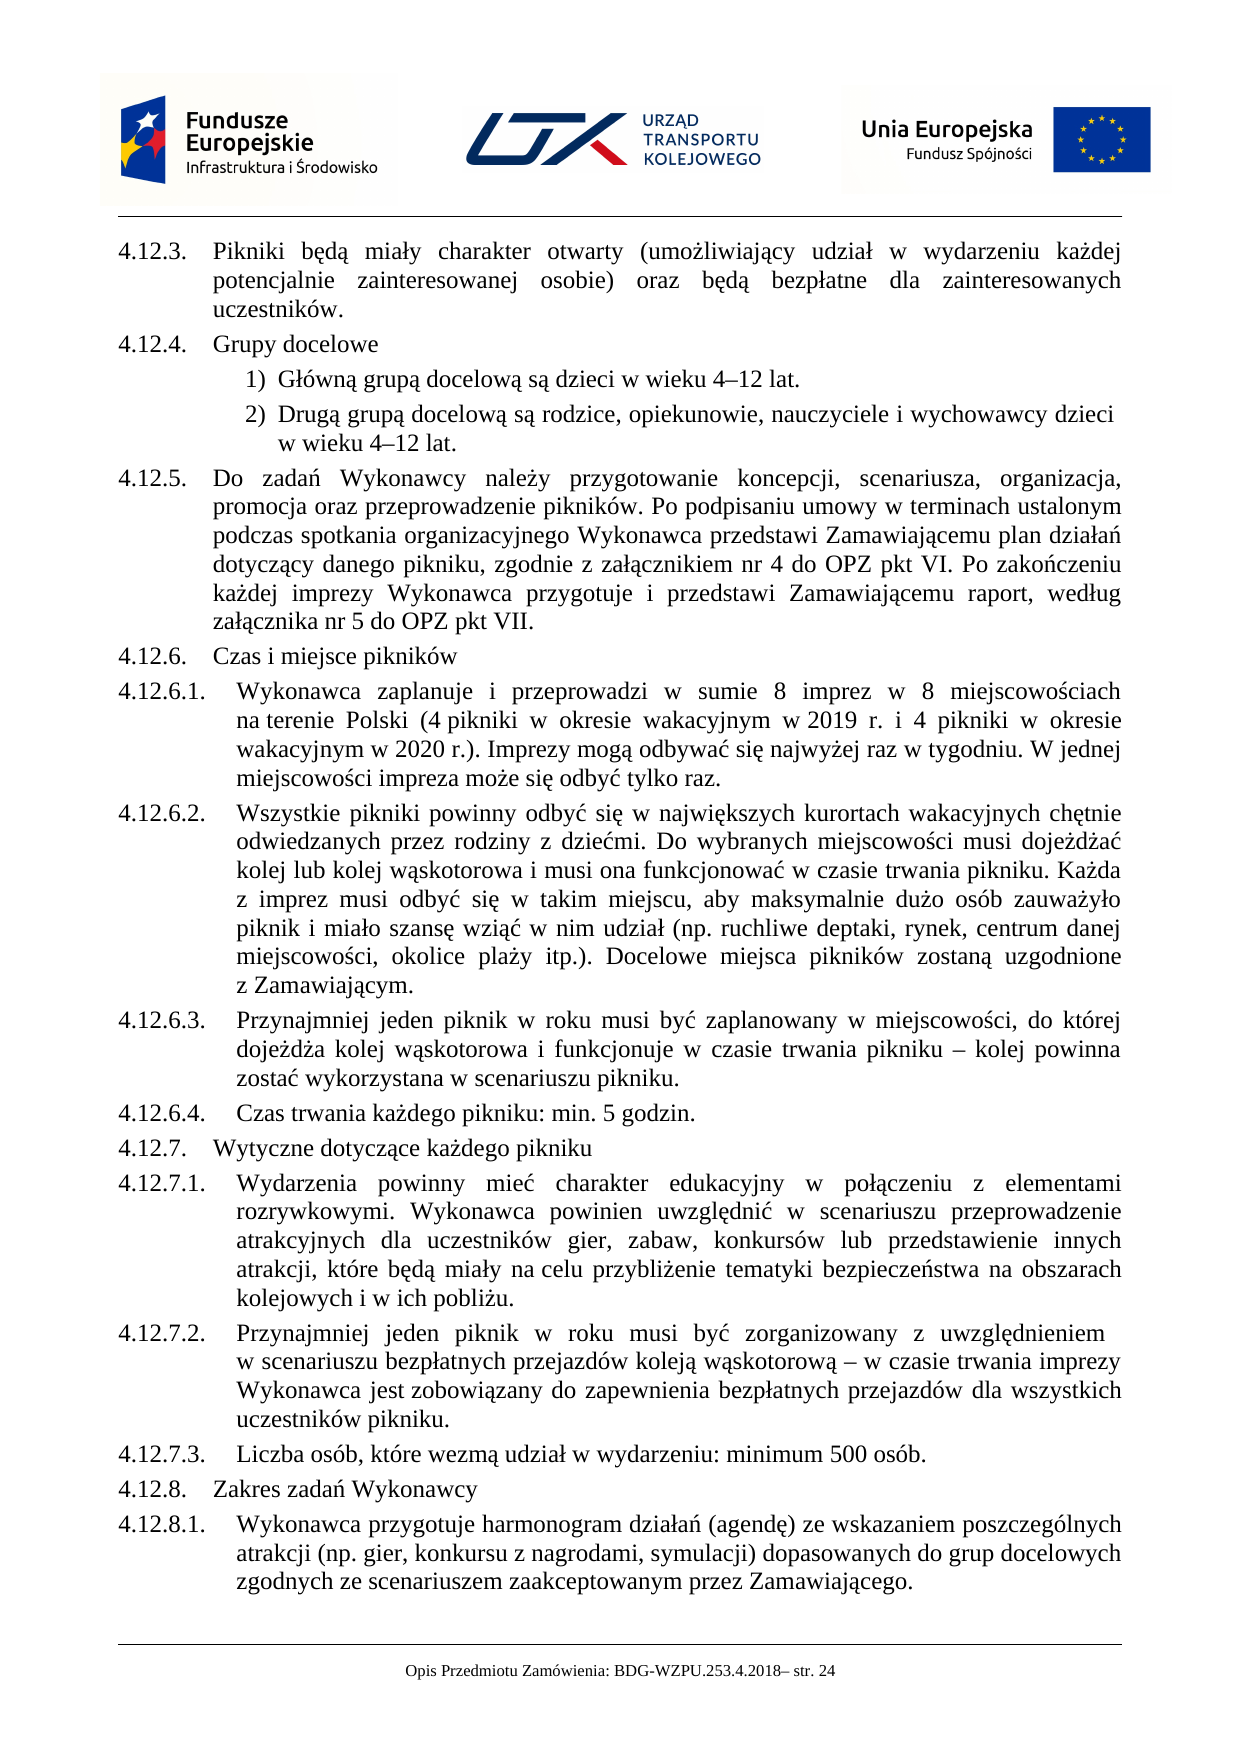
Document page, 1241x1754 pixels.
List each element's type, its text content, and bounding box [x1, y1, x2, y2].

list Do zadań Wykonawcy należy przygotowanie koncepcji, scenariusza, organizacja, promocja oraz przeprowadzenie pikników. Po podpisaniu umowy w terminach ustalonym podczas spotkania organizacyjnego Wykonawca przedstawi Zamawiającemu plan działań dotyczący danego pikniku, zgodnie z załącznikiem nr 4 do OPZ pkt VI. Po zakończeniu każdej imprezy Wykonawca przygotuje i przedstawi Zamawiającemu raport, według załącznika nr 5 do OPZ pkt VII. [118, 463, 1122, 635]
list Czas trwania każdego pikniku: min. 5 godzin. [118, 1098, 1122, 1126]
list Drugą grupą docelową są rodzice, opiekunowie, nauczyciele i wychowawcy dzieci w wieku 4–12 lat. [266, 399, 1122, 456]
picture [462, 106, 764, 173]
list Wszystkie pikniki powinny odbyć się w największych kurortach wakacyjnych chętnie odwiedzanych przez rodziny z dziećmi. Do wybranych miejscowości musi dojeżdżać kolej lub kolej wąskotorowa i musi ona funkcjonować w czasie trwania pikniku. Każda z imprez musi odbyć się w takim miejscu, aby maksymalnie dużo osób zauważyło piknik i miało szansę wziąć w nim udział (np. ruchliwe deptaki, rynek, centrum danej miejscowości, okolice plaży itp.). Docelowe miejsca pikników zostaną uzgodnione z Zamawiającym. [118, 798, 1122, 999]
list Wydarzenia powinny mieć charakter edukacyjny w połączeniu z elementami rozrywkowymi. Wykonawca powinien uwzględnić w scenariuszu przeprowadzenie atrakcyjnych dla uczestników gier, zabaw, konkursów lub przedstawienie innych atrakcji, które będą miały na celu przybliżenie tematyki bezpieczeństwa na obszarach kolejowych i w ich pobliżu. [118, 1168, 1122, 1311]
list Wykonawca zaplanuje i przeprowadzi w sumie 8 imprez w 8 miejscowościach na terenie Polski (4 pikniki w okresie wakacyjnym w 2019 r. i 4 pikniki w okresie wakacyjnym w 2020 r.). Imprezy mogą odbywać się najwyżej raz w tygodniu. W jednej miejscowości impreza może się odbyć tylko raz. [118, 676, 1122, 791]
list Zakres zadań Wykonawcy [118, 1474, 1122, 1503]
list Wytyczne dotyczące każdego pikniku [118, 1133, 1122, 1161]
list Pikniki będą miały charakter otwarty (umożliwiający udział w wydarzeniu każdej potencjalnie zainteresowanej osobie) oraz będą bezpłatne dla zainteresowanych uczestników. [118, 236, 1122, 323]
list Przynajmniej jeden piknik w roku musi być zaplanowany w miejscowości, do której dojeżdża kolej wąskotorowa i funkcjonuje w czasie trwania pikniku – kolej powinna zostać wykorzystana w scenariuszu pikniku. [118, 1005, 1122, 1091]
list Grupy docelowe [118, 329, 1122, 358]
list Czas i miejsce pikników [118, 641, 1122, 670]
list Wykonawca przygotuje harmonogram działań (agendę) ze wskazaniem poszczególnych atrakcji (np. gier, konkursu z nagrodami, symulacji) dopasowanych do grup docelowych zgodnych ze scenariuszem zaakceptowanym przez Zamawiającego. [118, 1509, 1122, 1595]
picture [99, 73, 399, 206]
list Liczba osób, które wezmą udział w wydarzeniu: minimum 500 osób. [118, 1439, 1122, 1468]
list Przynajmniej jeden piknik w roku musi być zorganizowany z uwzględnieniem w scenariuszu bezpłatnych przejazdów koleją wąskotorową – w czasie trwania imprezy Wykonawca jest zobowiązany do zapewnienia bezpłatnych przejazdów dla wszystkich uczestników pikniku. [118, 1318, 1122, 1433]
list Główną grupą docelową są dzieci w wieku 4–12 lat. [266, 364, 1122, 393]
picture [841, 85, 1172, 194]
